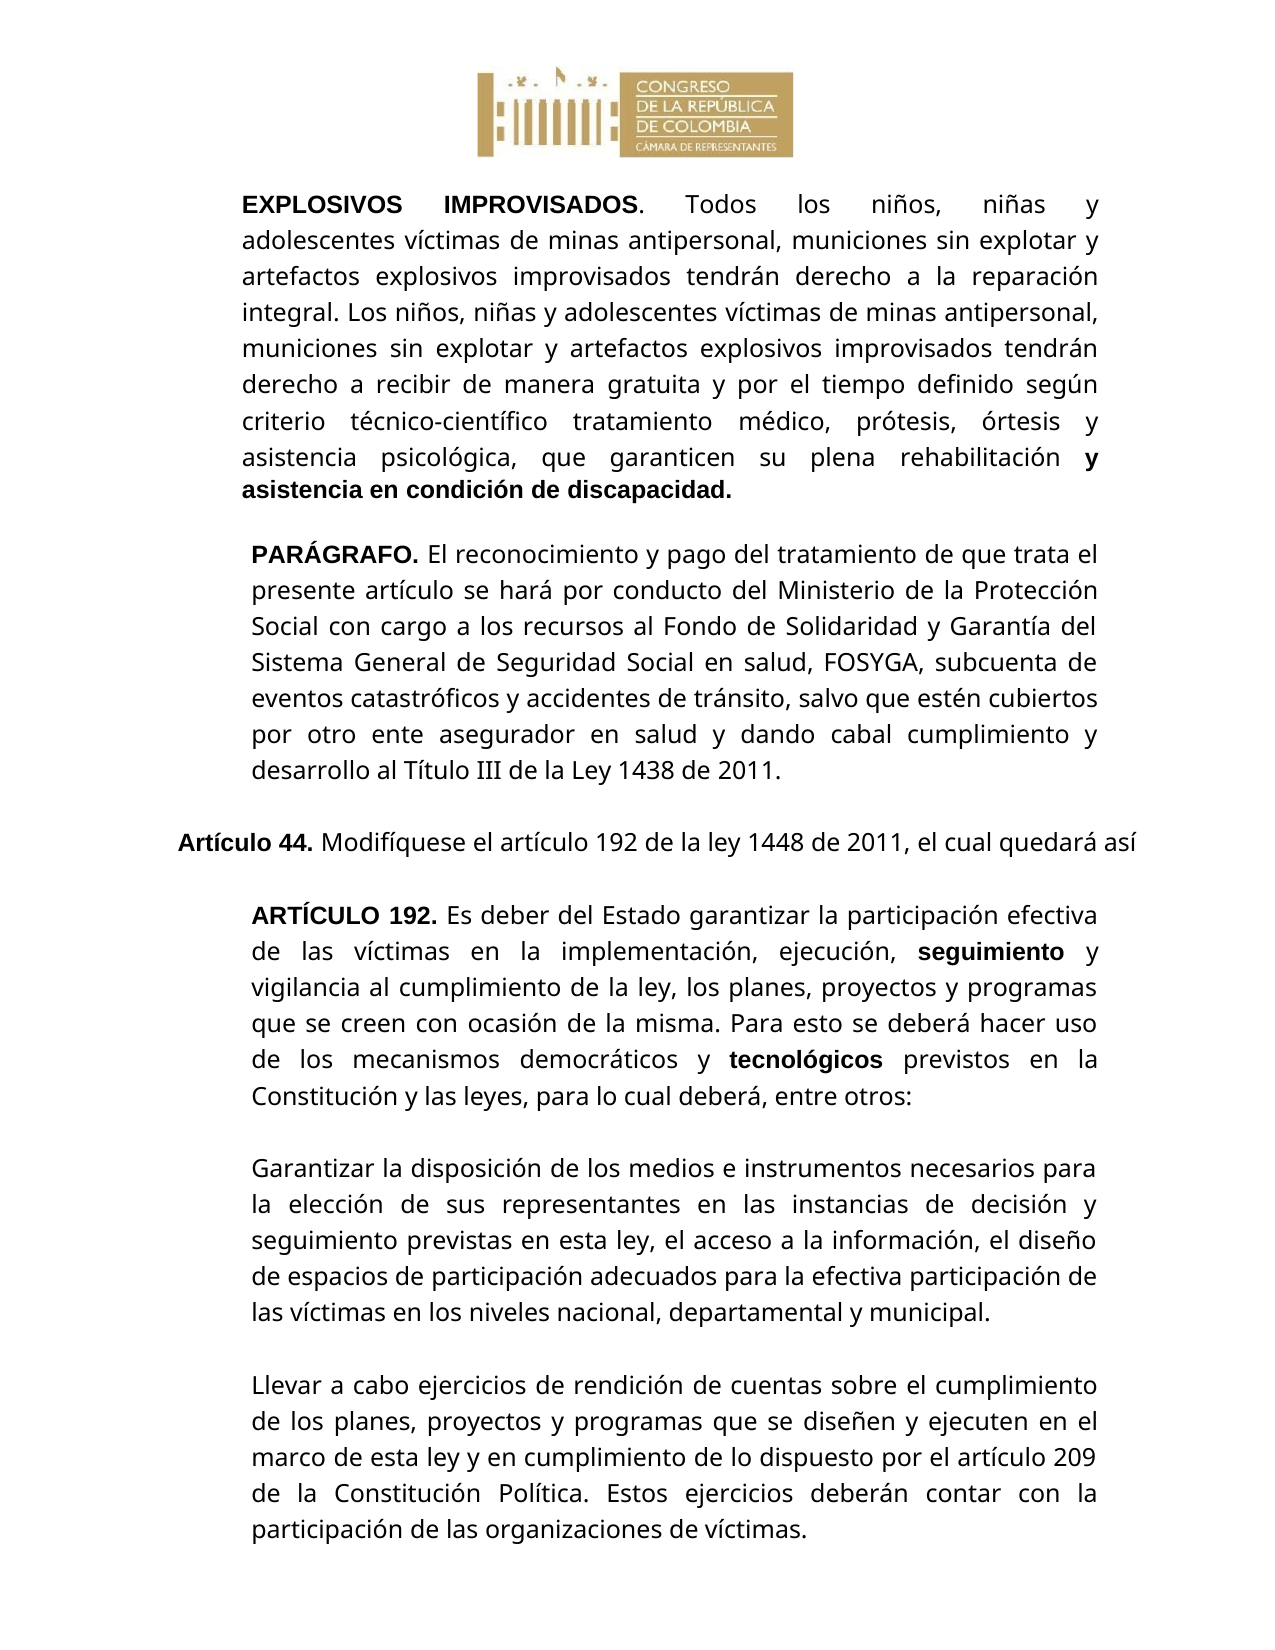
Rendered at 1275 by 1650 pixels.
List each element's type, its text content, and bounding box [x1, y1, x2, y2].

text ARTÍCULO 192. Es deber del Estado garantizar la participación efectiva de las víctimas en la implementación, ejecución, seguimiento y vigilancia al cumplimiento de la ley, los planes, proyectos y programas que se creen con ocasión de la misma. Para esto se deberá hacer uso de los mecanismos democráticos y tecnológicos previstos en la Constitución y las leyes, para lo cual deberá, entre otros: [251, 898, 1098, 1112]
text Garantizar la disposición de los medios e instrumentos necesarios para la elección de sus representantes en las instancias de decisión y seguimiento previstas en esta ley, el acceso a la información, el diseño de espacios de participación adecuados para la efectiva participación de las víctimas en los niveles nacional, departamental y municipal. [251, 1151, 1098, 1329]
text EXPLOSIVOS IMPROVISADOS. Todos los niños, niñas y adolescentes víctimas de minas antipersonal, municiones sin explotar y artefactos explosivos improvisados tendrán derecho a la reparación integral. Los niños, niñas y adolescentes víctimas de minas antipersonal, municiones sin explotar y artefactos explosivos improvisados tendrán derecho a recibir de manera gratuita y por el tiempo definido según criterio técnico-científico tratamiento médico, prótesis, órtesis y asistencia psicológica, que garanticen su plena rehabilitación y asistencia en condición de discapacidad. [242, 187, 1098, 504]
text Artículo 44. Modifíquese el artículo 192 de la ley 1448 de 2011, el cual quedará así [177, 825, 1183, 859]
picture [477, 66, 794, 158]
text Llevar a cabo ejercicios de rendición de cuentas sobre el cumplimiento de los planes, proyectos y programas que se diseñen y ejecuten en el marco de esta ley y en cumplimiento de lo dispuesto por el artículo 209 de la Constitución Política. Estos ejercicios deberán contar con la participación de las organizaciones de víctimas. [251, 1367, 1098, 1546]
text PARÁGRAFO. El reconocimiento y pago del tratamiento de que trata el presente artículo se hará por conducto del Ministerio de la Protección Social con cargo a los recursos al Fondo de Solidaridad y Garantía del Sistema General de Seguridad Social en salud, FOSYGA, subcuenta de eventos catastróficos y accidentes de tránsito, salvo que estén cubiertos por otro ente asegurador en salud y dando cabal cumplimiento y desarrollo al Título III de la Ley 1438 de 2011. [251, 536, 1098, 787]
